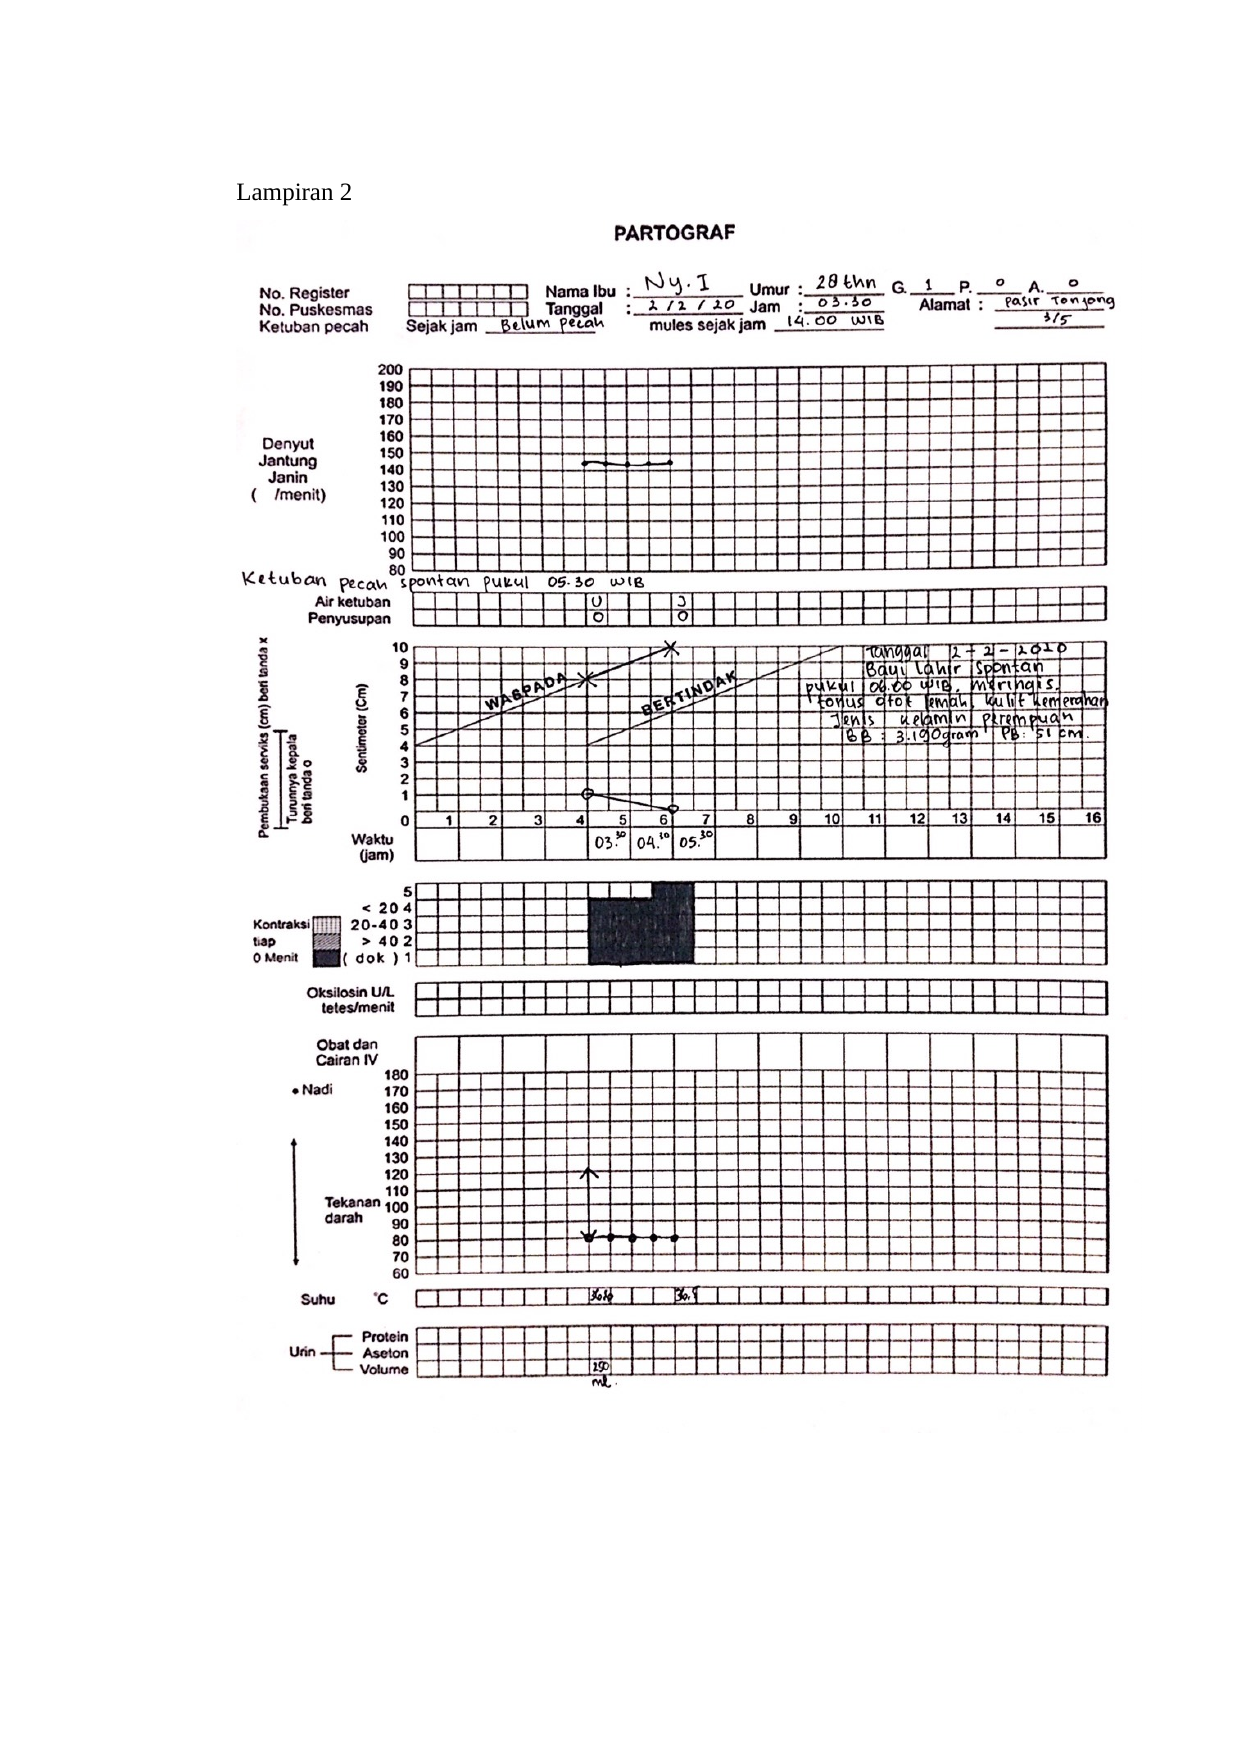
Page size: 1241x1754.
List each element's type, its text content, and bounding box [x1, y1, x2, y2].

picture [236, 220, 1142, 1433]
text Lampiran 2 [236, 177, 1063, 206]
